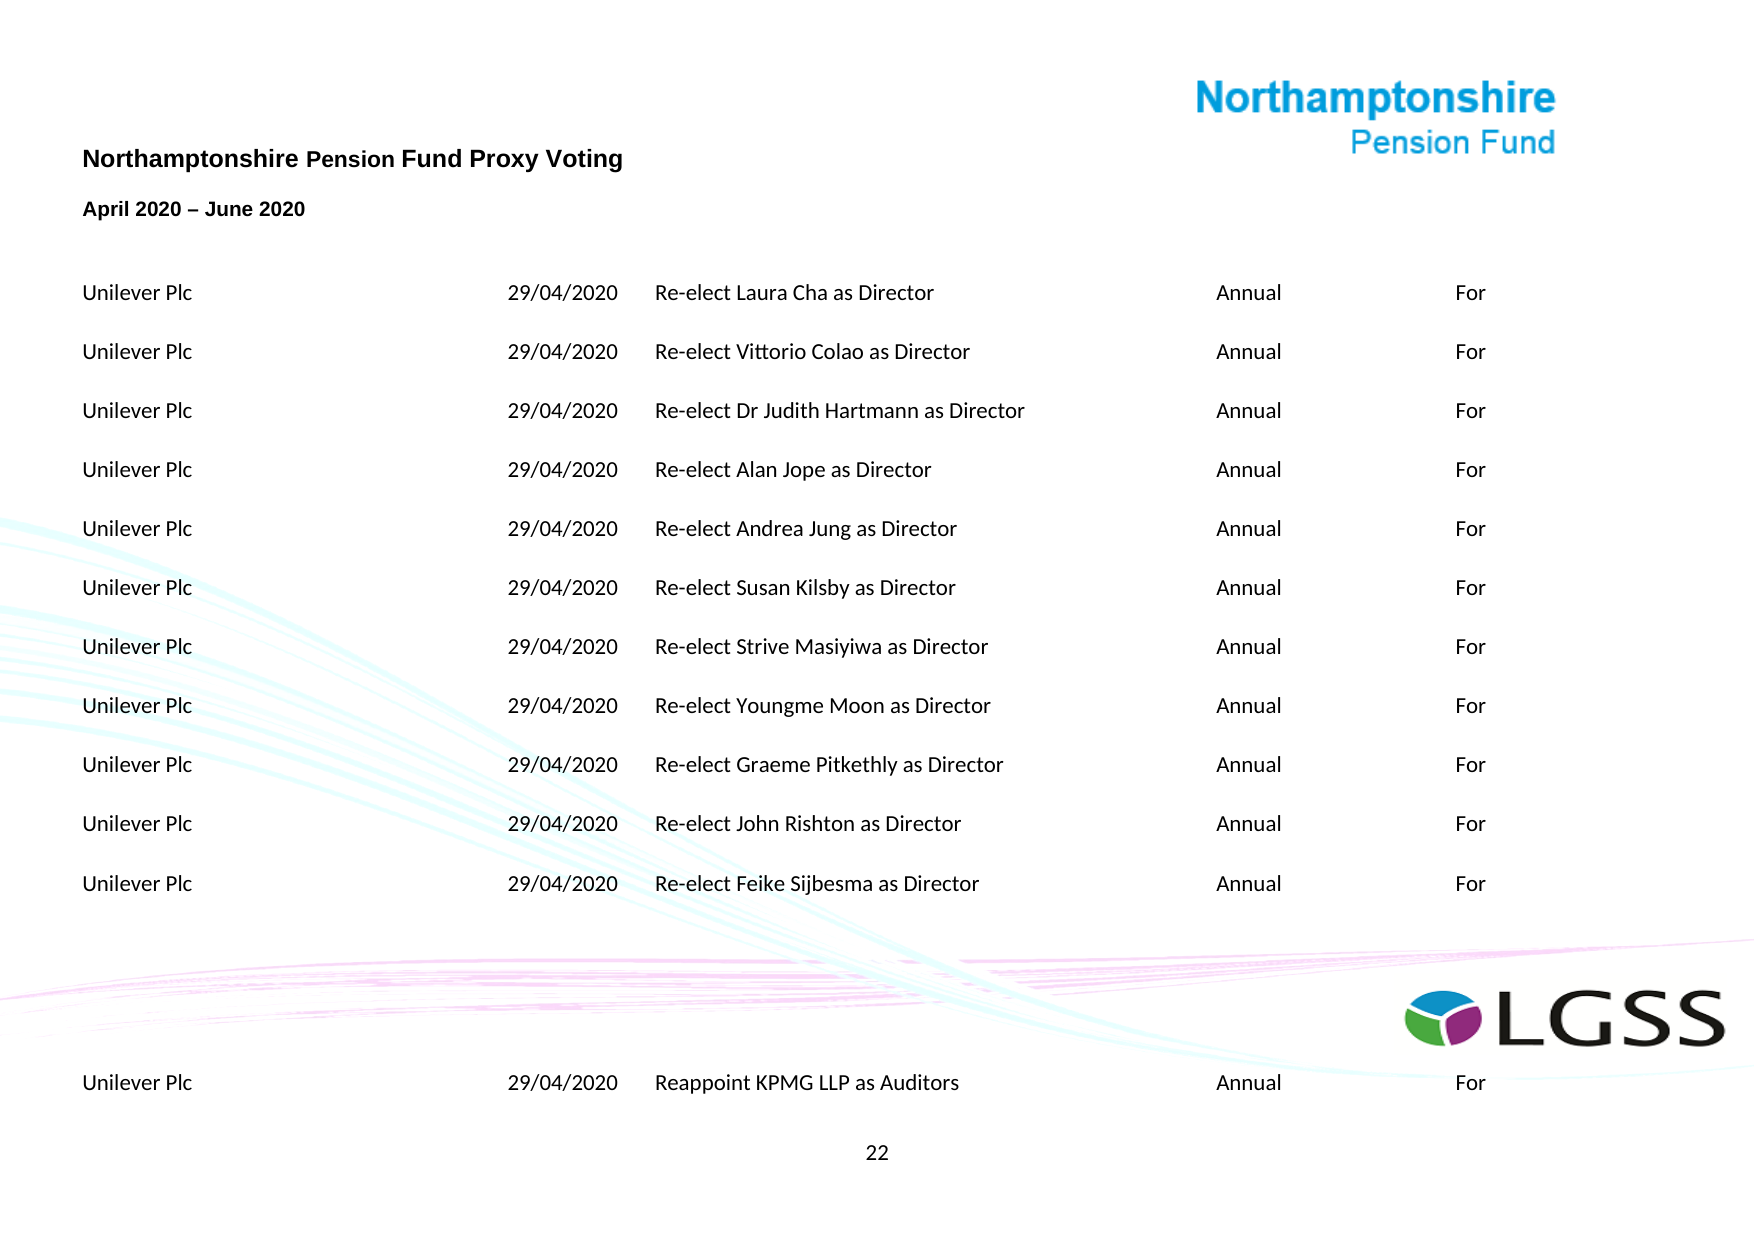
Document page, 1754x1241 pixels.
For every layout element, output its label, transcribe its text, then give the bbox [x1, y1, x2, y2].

table_cell Re-elect Vittorio Colao as Director [644, 337, 1205, 396]
table_cell Unilever Plc [71, 633, 496, 691]
table_cell Re-elect Youngme Moon as Director [644, 691, 1205, 751]
table_cell For [1444, 633, 1713, 691]
table_cell 29/04/2020 [496, 810, 643, 869]
table_cell 29/04/2020 [496, 691, 643, 751]
table_header 29/04/2020 [496, 1068, 643, 1127]
table_cell 29/04/2020 [496, 633, 643, 691]
table_cell Annual [1205, 810, 1444, 869]
table_cell Annual [1205, 514, 1444, 573]
table_cell For [1444, 514, 1713, 573]
table_cell Unilever Plc [71, 869, 496, 928]
table_cell Unilever Plc [71, 751, 496, 809]
table_cell Re-elect Laura Cha as Director [644, 278, 1205, 337]
table_cell For [1444, 810, 1713, 869]
table_cell Unilever Plc [71, 455, 496, 514]
table_cell Annual [1205, 573, 1444, 632]
table_cell 29/04/2020 [496, 337, 643, 396]
table_cell 29/04/2020 [496, 869, 643, 928]
table_cell 29/04/2020 [496, 514, 643, 573]
table_cell Unilever Plc [71, 573, 496, 632]
table_cell For [1444, 337, 1713, 396]
table_cell Re-elect Susan Kilsby as Director [644, 573, 1205, 632]
table_cell Unilever Plc [71, 810, 496, 869]
table_cell Annual [1205, 751, 1444, 809]
table_cell Re-elect Graeme Pitkethly as Director [644, 751, 1205, 809]
table_cell 29/04/2020 [496, 751, 643, 809]
table_cell Annual [1205, 278, 1444, 337]
table_cell 29/04/2020 [496, 455, 643, 514]
table_cell Re-elect Feike Sijbesma as Director [644, 869, 1205, 928]
table_cell Annual [1205, 337, 1444, 396]
table_cell For [1444, 396, 1713, 455]
table_cell 29/04/2020 [496, 396, 643, 455]
picture [1394, 973, 1727, 1055]
table_cell Unilever Plc [71, 278, 496, 337]
table_cell Re-elect Alan Jope as Director [644, 455, 1205, 514]
table_header For [1444, 1068, 1713, 1127]
table_cell Unilever Plc [71, 396, 496, 455]
table_cell Unilever Plc [71, 514, 496, 573]
table_cell Annual [1205, 455, 1444, 514]
table_cell Annual [1205, 869, 1444, 928]
table_cell Annual [1205, 691, 1444, 751]
table_cell Re-elect John Rishton as Director [644, 810, 1205, 869]
table_cell 29/04/2020 [496, 278, 643, 337]
table_cell Annual [1205, 633, 1444, 691]
table_header Annual [1205, 1068, 1444, 1127]
table_cell Re-elect Andrea Jung as Director [644, 514, 1205, 573]
table_cell For [1444, 869, 1713, 928]
table_cell For [1444, 573, 1713, 632]
table_cell For [1444, 278, 1713, 337]
table_cell Unilever Plc [71, 337, 496, 396]
table_cell 29/04/2020 [496, 573, 643, 632]
table_cell For [1444, 455, 1713, 514]
table_cell Annual [1205, 396, 1444, 455]
picture [1179, 73, 1564, 168]
table_cell Re-elect Dr Judith Hartmann as Director [644, 396, 1205, 455]
table_header Unilever Plc [71, 1068, 496, 1127]
table_cell Re-elect Strive Masiyiwa as Director [644, 633, 1205, 691]
table_header Reappoint KPMG LLP as Auditors [644, 1068, 1205, 1127]
table_cell For [1444, 751, 1713, 809]
table_cell For [1444, 691, 1713, 751]
table_cell Unilever Plc [71, 691, 496, 751]
